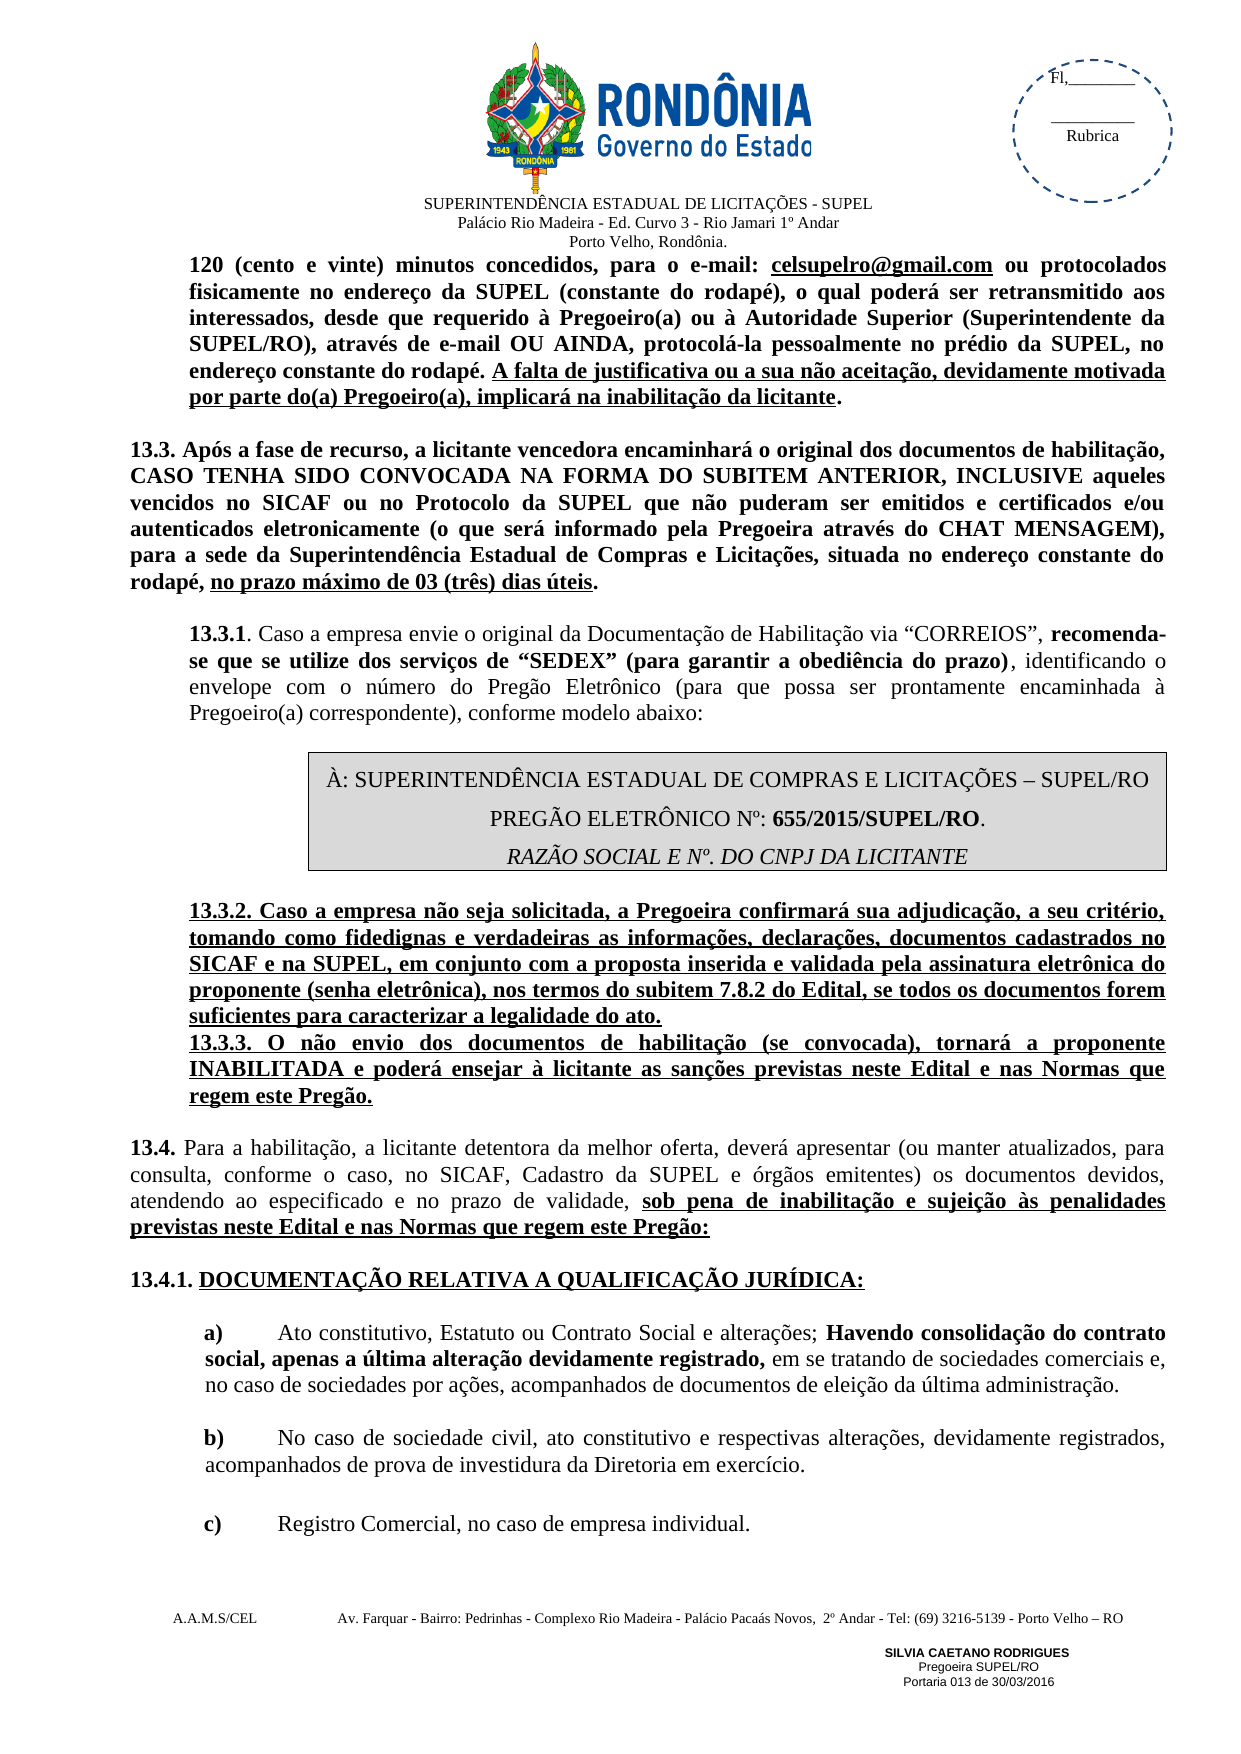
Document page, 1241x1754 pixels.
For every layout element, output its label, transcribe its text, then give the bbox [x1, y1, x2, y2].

text 13.3.1. Caso a empresa envie o original da Documentação de Habilitação via “CORREIOS”, recomenda-se que se utilize dos serviços de “SEDEX” (para garantir a obediência do prazo), identificando o envelope com o número do Pregão Eletrônico (para que possa ser prontamente encaminhada à Pregoeiro(a) correspondente), conforme modelo abaixo: [189, 620, 1166, 726]
table_cell PREGÃO ELETRÔNICO Nº: 655/2015/SUPEL/RO. [309, 792, 1166, 831]
list Ato constitutivo, Estatuto ou Contrato Social e alterações; Havendo consolidação do contrato social, apenas a última alteração devidamente registrado, em se tratando de sociedades comerciais e, no caso de sociedades por ações, acompanhados de documentos de eleição da última administração. [204, 1319, 1166, 1398]
text 13.3.3. O não envio dos documentos de habilitação (se convocada), tornará a proponente INABILITADA e poderá ensejar à licitante as sanções previstas neste Edital e nas Normas que regem este Pregão. [189, 1053, 1166, 1078]
table_cell RAZÃO SOCIAL E Nº. DO CNPJ DA LICITANTE [309, 831, 1166, 870]
list No caso de sociedade civil, ato constitutivo e respectivas alterações, devidamente registrados, acompanhados de prova de investidura da Diretoria em exercício. [204, 1424, 1166, 1477]
text 13.3.2. Caso a empresa não seja solicitada, a Pregoeira confirmará sua adjudicação, a seu critério, tomando como fidedignas e verdadeiras as informações, declarações, documentos cadastrados no SICAF e na SUPEL, em conjunto com a proposta inserida e validada pela assinatura eletrônica do proponente (senha eletrônica), nos termos do subitem 7.8.2 do Edital, se todos os documentos forem suficientes para caracterizar a legalidade do ato. [189, 1000, 1166, 1029]
text 13.3.3. O não envio dos documentos de habilitação (se convocada), tornará a proponente INABILITADA e poderá ensejar à licitante as sanções previstas neste Edital e nas Normas que regem este Pregão. [189, 1079, 1166, 1108]
text 13.4. Para a habilitação, a licitante detentora da melhor oferta, deverá apresentar (ou manter atualizados, para consulta, conforme o caso, no SICAF, Cadastro da SUPEL e órgãos emitentes) os documentos devidos, atendendo ao especificado e no prazo de validade, sob pena de inabilitação e sujeição às penalidades previstas neste Edital e nas Normas que regem este Pregão: [130, 1134, 1166, 1240]
text 13.3. Após a fase de recurso, a licitante vencedora encaminhará o original dos documentos de habilitação, CASO TENHA SIDO CONVOCADA NA FORMA DO SUBITEM ANTERIOR, INCLUSIVE aqueles vencidos no SICAF ou no Protocolo da SUPEL que não puderam ser emitidos e certificados e/ou autenticados eletronicamente (o que será informado pela Pregoeira através do CHAT MENSAGEM), para a sede da Superintendência Estadual de Compras e Licitações, situada no endereço constante do rodapé, no prazo máximo de 03 (três) dias úteis. [130, 436, 1166, 594]
list Registro Comercial, no caso de empresa individual. [204, 1510, 1166, 1536]
table_header À: SUPERINTENDÊNCIA ESTADUAL DE COMPRAS E LICITAÇÕES – SUPEL/RO [309, 753, 1166, 792]
picture [485, 41, 812, 194]
text 13.3.3. O não envio dos documentos de habilitação (se convocada), tornará a proponente INABILITADA e poderá ensejar à licitante as sanções previstas neste Edital e nas Normas que regem este Pregão. [189, 1029, 1166, 1052]
text 13.4.1. DOCUMENTAÇÃO RELATIVA A QUALIFICAÇÃO JURÍDICA: [130, 1266, 1166, 1292]
